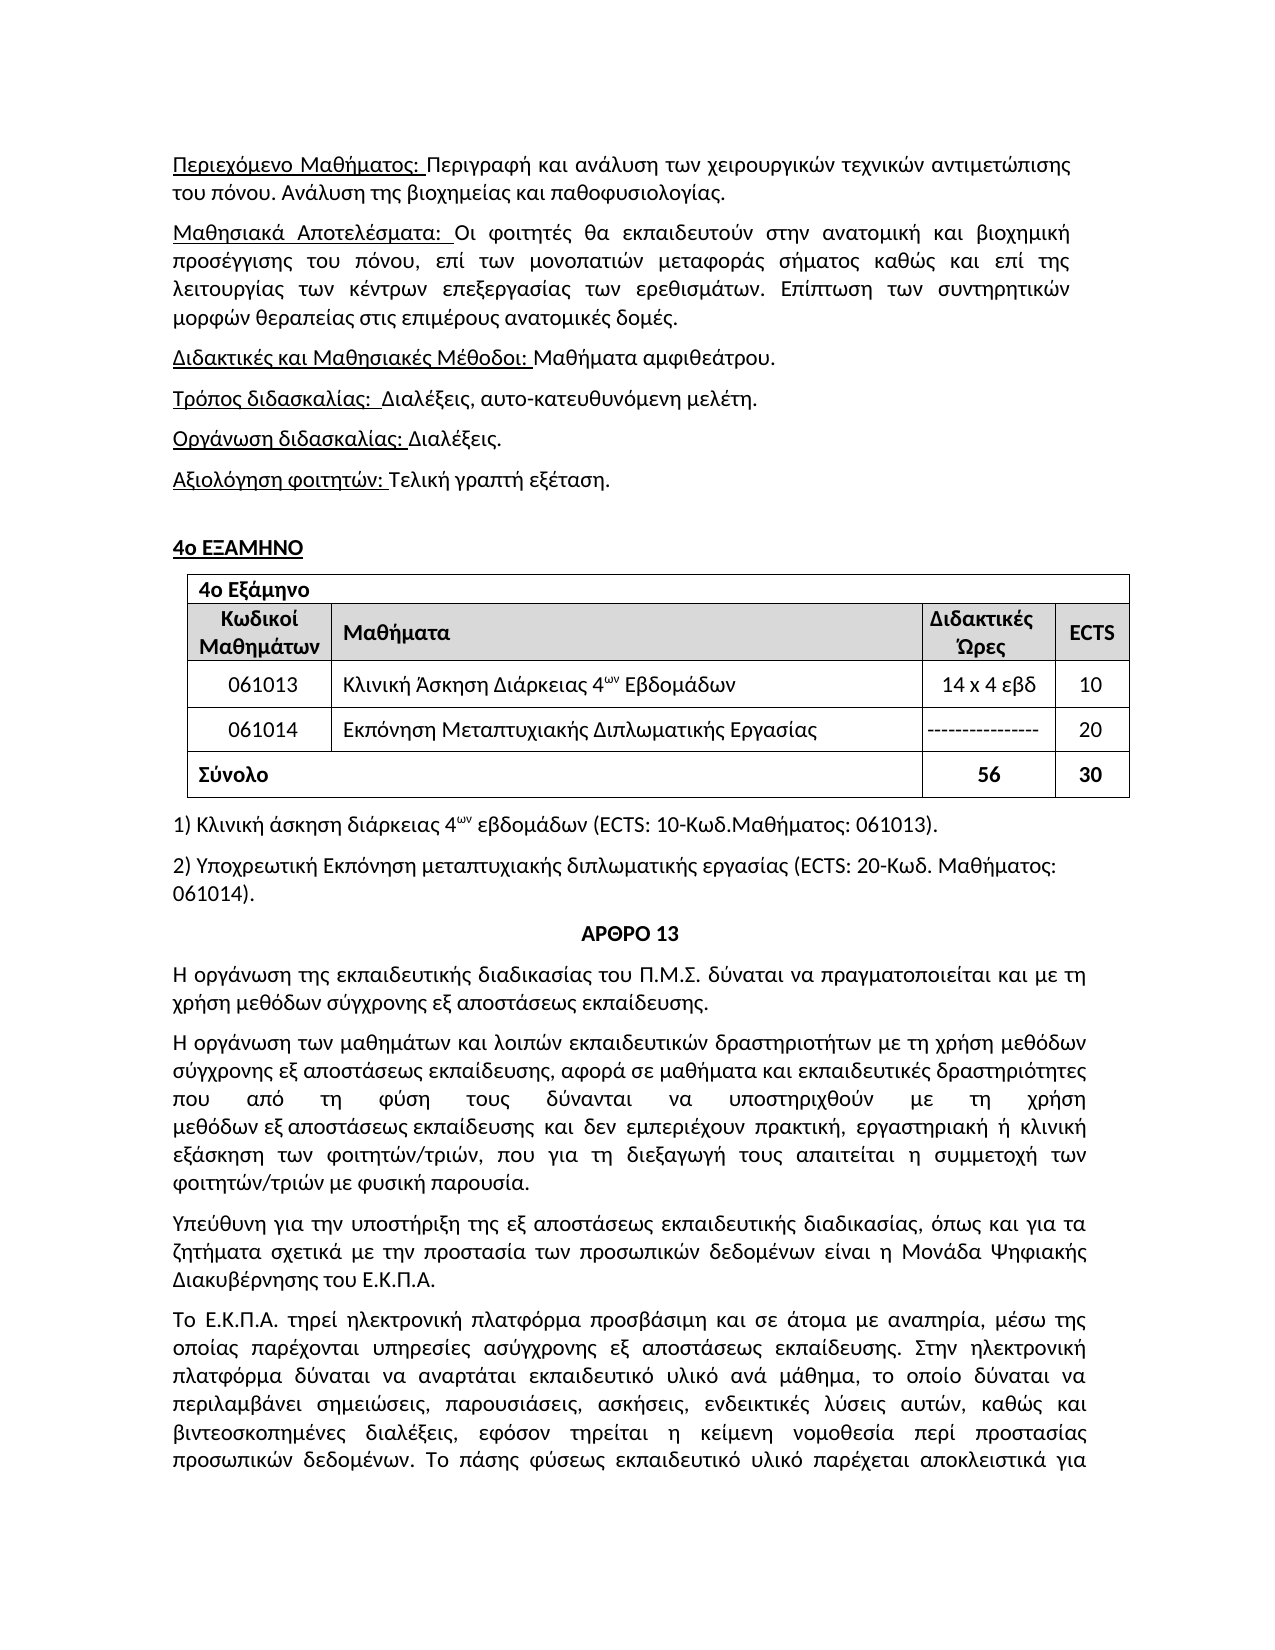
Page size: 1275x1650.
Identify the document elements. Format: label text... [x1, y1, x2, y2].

text Οργάνωση διδασκαλίας: Διαλέξεις. [173, 424, 1071, 452]
text Διδακτικές και Μαθησιακές Μέθοδοι: Μαθήματα αμφιθεάτρου. [173, 343, 1071, 371]
text 2) Υποχρεωτική Εκπόνηση μεταπτυχιακής διπλωματικής εργασίας (ECTS: 20-Κωδ. Μαθήματος: 061014). [173, 851, 1072, 907]
text 1) Κλινική άσκηση διάρκειας 4ων εβδομάδων (ECTS: 10-Κωδ.Μαθήματος: 061013). [173, 810, 1072, 838]
table_cell ---------------- [923, 708, 1055, 751]
table_cell 14 x 4 εβδ [923, 661, 1055, 707]
text Η οργάνωση της εκπαιδευτικής διαδικασίας του Π.Μ.Σ. δύναται να πραγματοποιείται και με τη χρήση μεθόδων σύγχρονης εξ αποστάσεως εκπαίδευσης. [173, 960, 1087, 1016]
table_cell 061014 [188, 708, 331, 751]
table_cell 56 [923, 752, 1055, 797]
table_cell 061013 [188, 661, 331, 707]
table_cell 10 [1056, 661, 1129, 707]
text 4ο ΕΞΑΜΗΝΟ [173, 533, 1072, 561]
table_cell Κωδικοί Μαθημάτων [188, 604, 331, 660]
table_cell 30 [1056, 752, 1129, 797]
table_cell 20 [1056, 708, 1129, 751]
text Υπεύθυνη για την υποστήριξη της εξ αποστάσεως εκπαιδευτικής διαδικασίας, όπως και για τα ζητήματα σχετικά με την προστασία των προσωπικών δεδομένων είναι η Μονάδα Ψηφιακής Διακυβέρνησης του Ε.Κ.Π.Α. [173, 1209, 1087, 1293]
table_cell Διδακτικές Ώρες [923, 604, 1055, 660]
table_cell Σύνολο [188, 752, 922, 797]
text Τρόπος διδασκαλίας: Διαλέξεις, αυτο-κατευθυνόμενη μελέτη. [173, 384, 1071, 412]
text ΑΡΘΡΟ 13 [173, 919, 1087, 947]
table_header 4o Εξάμηνο [188, 575, 1129, 603]
text Περιεχόμενο Μαθήματος: Περιγραφή και ανάλυση των χειρουργικών τεχνικών αντιμετώπισης του πόνου. Ανάλυση της βιοχημείας και παθοφυσιολογίας. [173, 150, 1071, 206]
table_cell ECTS [1056, 604, 1129, 660]
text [173, 1306, 1087, 1474]
table_cell Κλινική Άσκηση Διάρκειας 4ων Εβδομάδων [332, 661, 922, 707]
text Η οργάνωση των μαθημάτων και λοιπών εκπαιδευτικών δραστηριοτήτων με τη χρήση μεθόδων σύγχρονης εξ αποστάσεως εκπαίδευσης, αφορά σε μαθήματα και εκπαιδευτικές δραστηριότητες που από τη φύση τους δύνανται να υποστηριχθούν με τη χρήση μεθόδων εξ αποστάσεως εκπαίδευσης και δεν εμπεριέχουν πρακτική, εργαστηριακή ή κλινική εξάσκηση των φοιτητών/τριών, που για τη διεξαγωγή τους απαιτείται η συμμετοχή των φοιτητών/τριών με φυσική παρουσία. [173, 1028, 1087, 1196]
table_cell Εκπόνηση Μεταπτυχιακής Διπλωματικής Εργασίας [332, 708, 922, 751]
text Αξιολόγηση φοιτητών: Τελική γραπτή εξέταση. [173, 465, 1071, 493]
table_cell Μαθήματα [332, 604, 922, 660]
